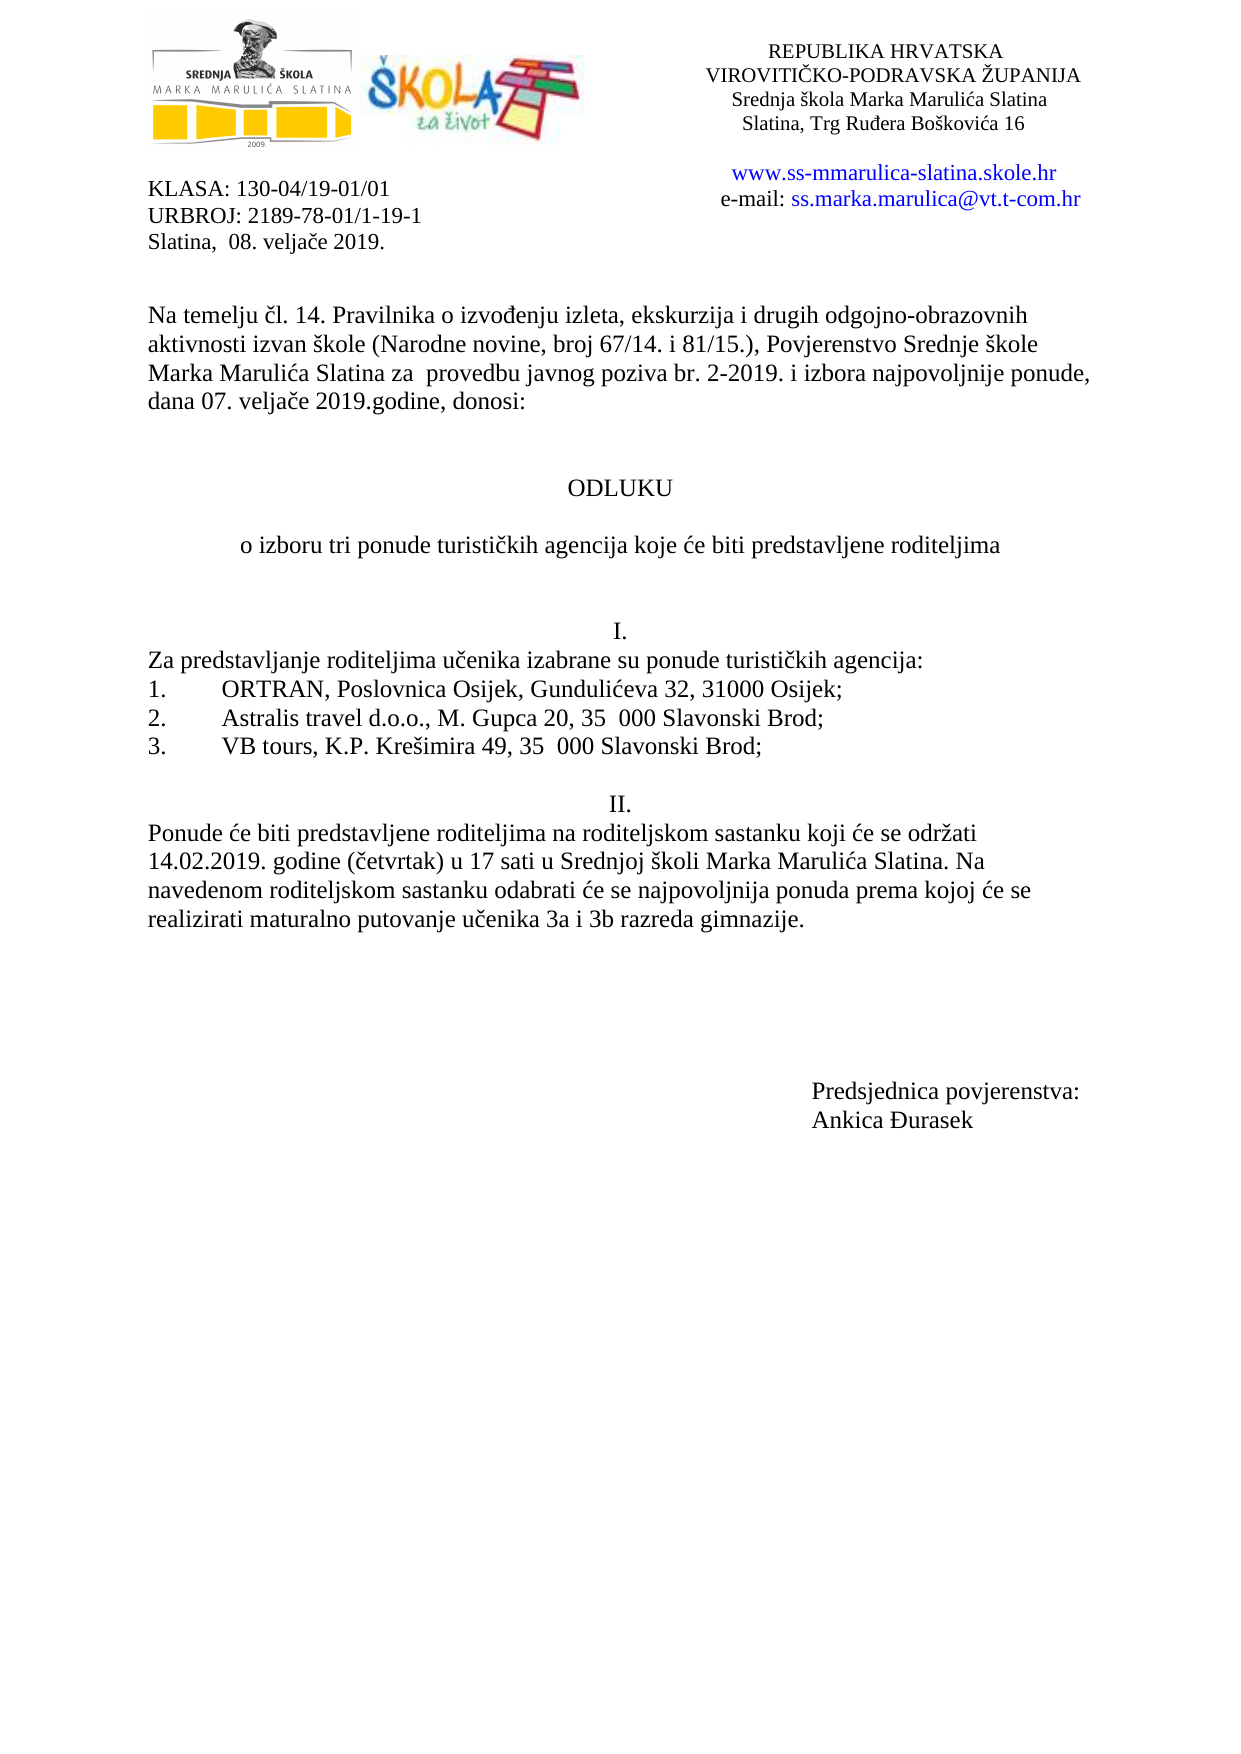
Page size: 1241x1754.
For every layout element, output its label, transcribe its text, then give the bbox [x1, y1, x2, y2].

text Ankica Đurasek [148, 1105, 1093, 1134]
text ODLUKU [148, 473, 1093, 501]
text o izboru tri ponude turističkih agencija koje će biti predstavljene roditeljima [148, 530, 1093, 559]
text I. [148, 616, 1093, 645]
text Za predstavljanje roditeljima učenika izabrane su ponude turističkih agencija: [148, 645, 1093, 674]
text 2. Astralis travel d.o.o., M. Gupca 20, 35 000 Slavonski Brod; [148, 703, 1093, 731]
text Ponude će biti predstavljene roditeljima na roditeljskom sastanku koji će se održati 14.02.2019. godine (četvrtak) u 17 sati u Srednjoj školi Marka Marulića Slatina. Na navedenom roditeljskom sastanku odabrati će se najpovoljnija ponuda prema kojoj će se realizirati maturalno putovanje učenika 3a i 3b razreda gimnazije. [148, 818, 1093, 933]
picture [144, 14, 585, 152]
text 1. ORTRAN, Poslovnica Osijek, Gundulićeva 32, 31000 Osijek; [148, 674, 1093, 703]
text Predsjednica povjerenstva: [148, 1076, 1093, 1105]
text II. [148, 789, 1093, 818]
text Na temelju čl. 14. Pravilnika o izvođenju izleta, ekskurzija i drugih odgojno-obrazovnih aktivnosti izvan škole (Narodne novine, broj 67/14. i 81/15.), Povjerenstvo Srednje škole Marka Marulića Slatina za provedbu javnog poziva br. 2-2019. i izbora najpovoljnije ponude, dana 07. veljače 2019.godine, donosi: [148, 300, 1093, 415]
text 3. VB tours, K.P. Krešimira 49, 35 000 Slavonski Brod; [148, 731, 1093, 760]
